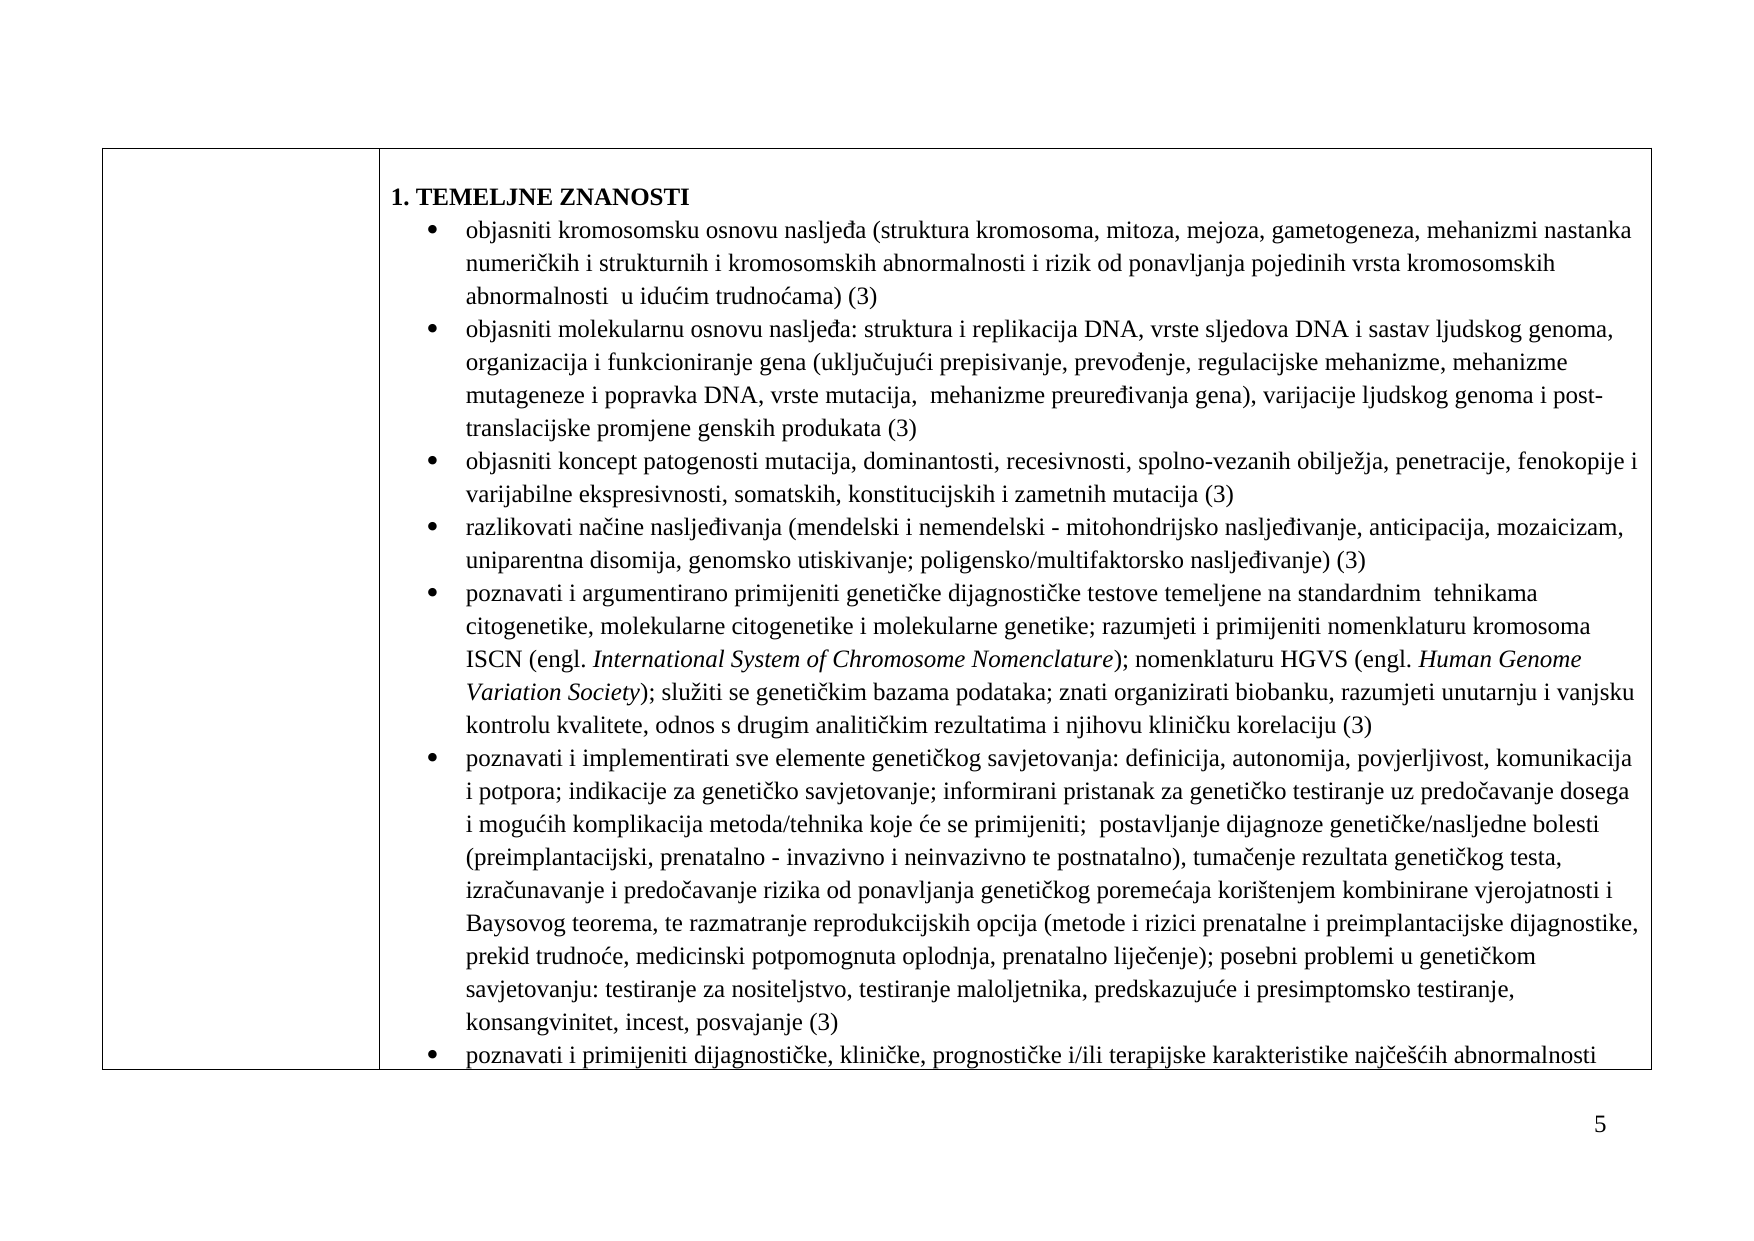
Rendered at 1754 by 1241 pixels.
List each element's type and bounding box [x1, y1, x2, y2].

table_cell [380, 149, 1651, 1069]
table_cell [103, 149, 379, 1069]
